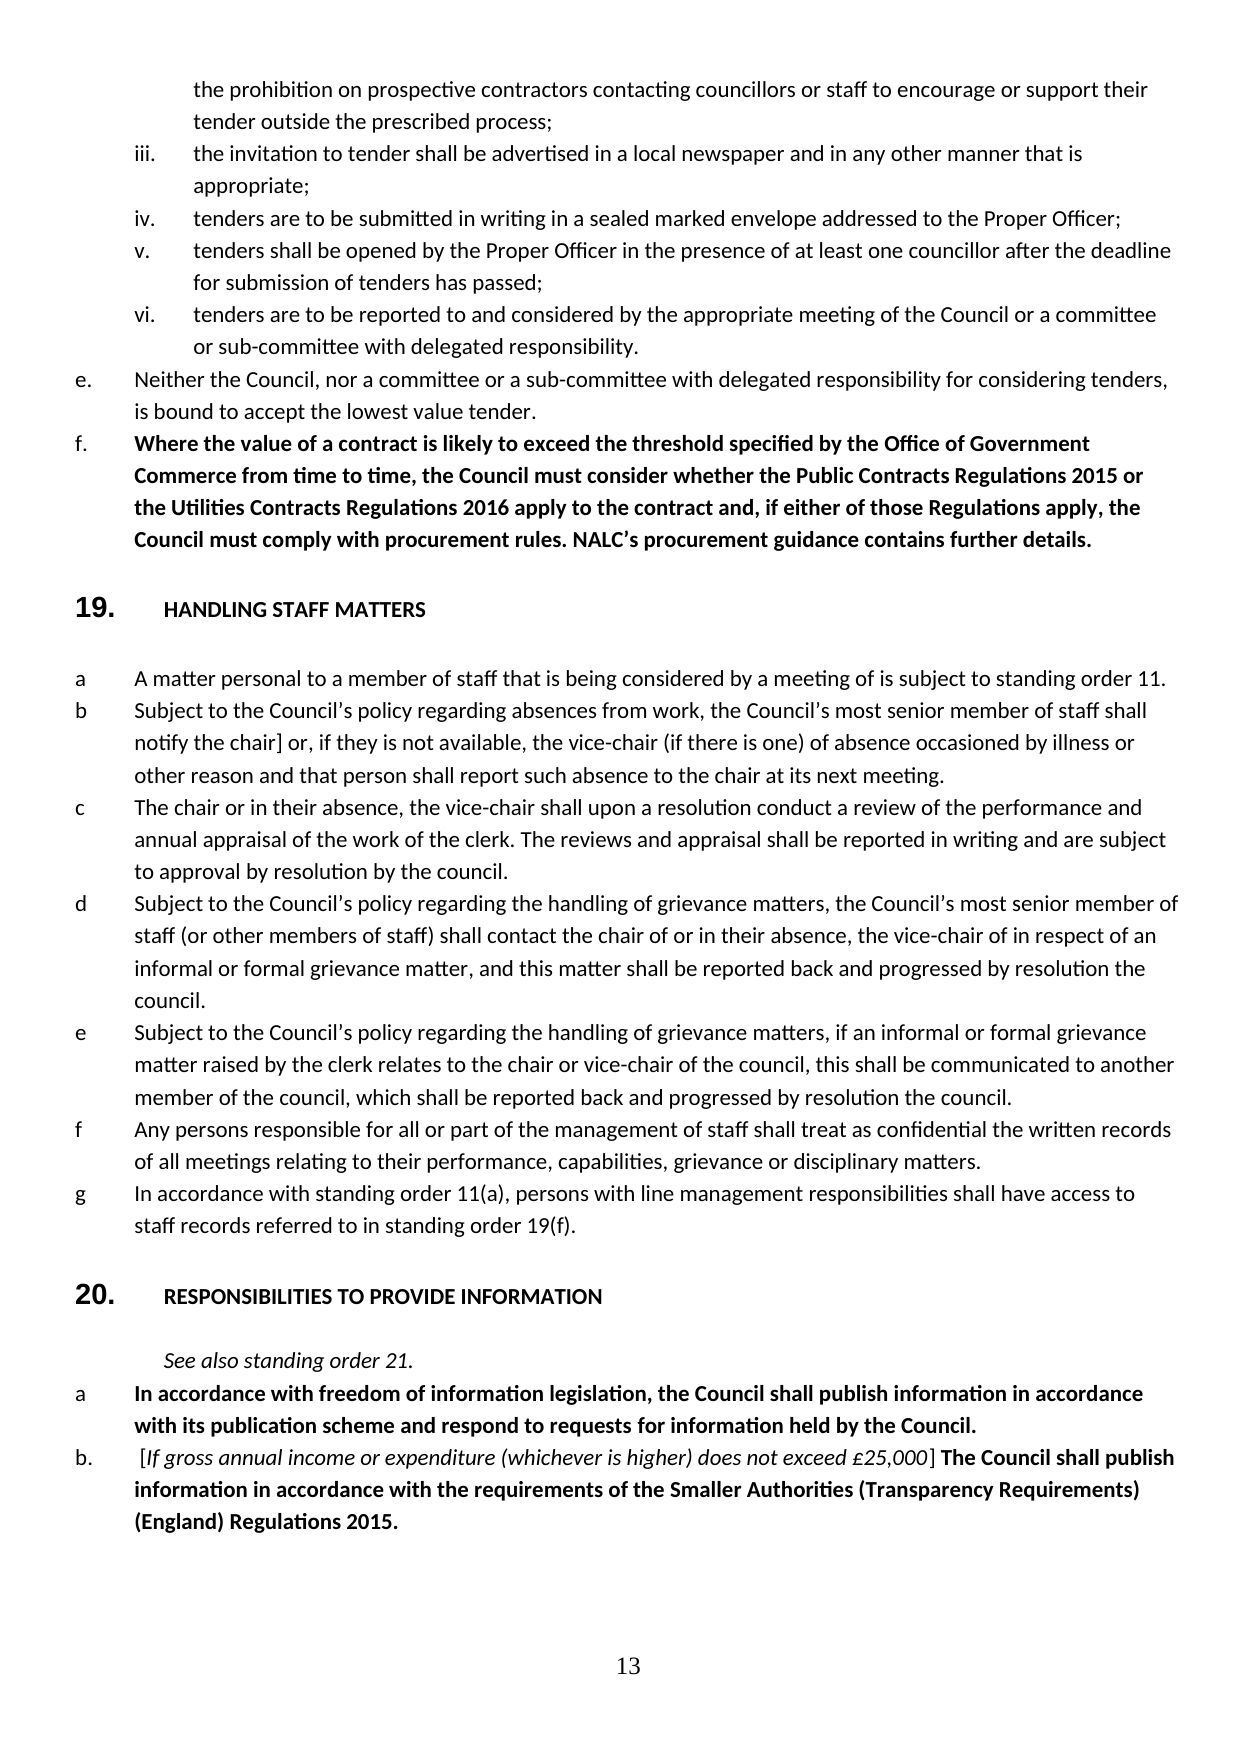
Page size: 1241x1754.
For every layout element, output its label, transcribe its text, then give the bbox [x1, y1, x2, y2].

list Where the value of a contract is likely to exceed the threshold specified by the Office of Government Commerce from time to time, the Council must consider whether the Public Contracts Regulations 2015 or the Utilities Contracts Regulations 2016 apply to the contract and, if either of those Regulations apply, the Council must comply with procurement rules. NALC’s procurement guidance contains further details. [75, 429, 1181, 554]
list Neither the Council, nor a committee or a sub-committee with delegated responsibility for considering tenders, is bound to accept the lowest value tender. [75, 365, 1181, 425]
list A matter personal to a member of staff that is being considered by a meeting of is subject to standing order 11. [75, 664, 1181, 692]
list Subject to the Council’s policy regarding the handling of grievance matters, if an informal or formal grievance matter raised by the clerk relates to the chair or vice-chair of the council, this shall be communicated to another member of the council, which shall be reported back and progressed by resolution the council. [75, 1018, 1181, 1111]
list [If gross annual income or expenditure (whichever is higher) does not exceed £25,000] The Council shall publish information in accordance with the requirements of the Smaller Authorities (Transparency Requirements) (England) Regulations 2015. [75, 1443, 1181, 1536]
list the invitation to tender shall be advertised in a local newspaper and in any other manner that is appropriate; [134, 139, 1181, 199]
list Subject to the Council’s policy regarding the handling of grievance matters, the Council’s most senior member of staff (or other members of staff) shall contact the chair of or in their absence, the vice-chair of in respect of an informal or formal grievance matter, and this matter shall be reported back and progressed by resolution the council. [75, 889, 1196, 1014]
list In accordance with freedom of information legislation, the Council shall publish information in accordance with its publication scheme and respond to requests for information held by the Council. [75, 1379, 1181, 1439]
subtitle RESPONSIBILITIES TO PROVIDE INFORMATION See also standing order 21. [75, 1277, 1181, 1374]
list In accordance with standing order 11(a), persons with line management responsibilities shall have access to staff records referred to in standing order 19(f). [75, 1179, 1181, 1272]
list tenders shall be opened by the Proper Officer in the presence of at least one councillor after the deadline for submission of tenders has passed; [134, 236, 1181, 296]
subtitle HANDLING STAFF MATTERS [75, 590, 1181, 659]
list The chair or in their absence, the vice-chair shall upon a resolution conduct a review of the performance and annual appraisal of the work of the clerk. The reviews and appraisal shall be reported in writing and are subject to approval by resolution by the council. [75, 793, 1181, 885]
list Any persons responsible for all or part of the management of staff shall treat as confidential the written records of all meetings relating to their performance, capabilities, grievance or disciplinary matters. [75, 1115, 1181, 1175]
list tenders are to be submitted in writing in a sealed marked envelope addressed to the Proper Officer; [134, 204, 1181, 232]
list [134, 75, 1181, 135]
list tenders are to be reported to and considered by the appropriate meeting of the Council or a committee or sub-committee with delegated responsibility. [134, 300, 1181, 361]
list Subject to the Council’s policy regarding absences from work, the Council’s most senior member of staff shall notify the chair] or, if they is not available, the vice-chair (if there is one) of absence occasioned by illness or other reason and that person shall report such absence to the chair at its next meeting. [75, 696, 1181, 789]
